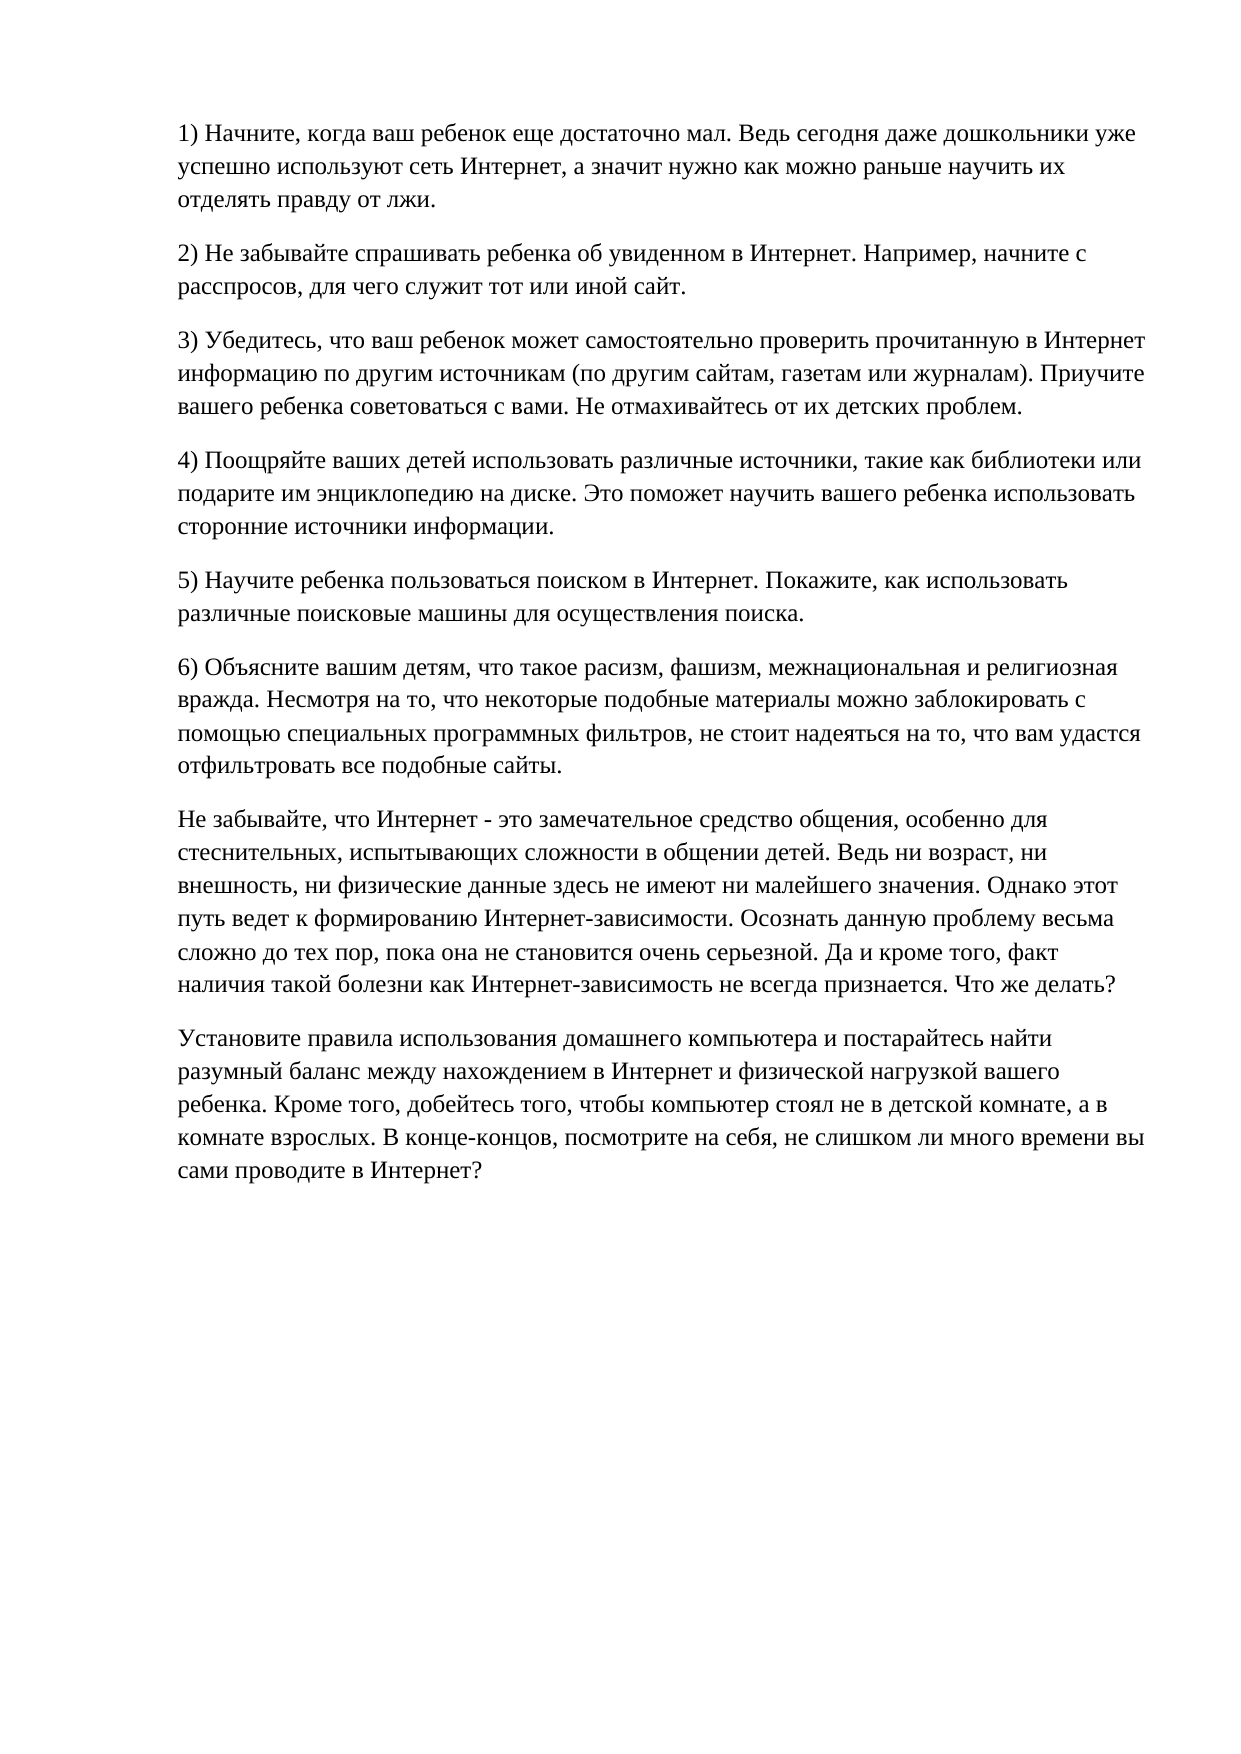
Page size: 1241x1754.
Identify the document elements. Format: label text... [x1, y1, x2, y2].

text 4) Поощряйте ваших детей использовать различные источники, такие как библиотеки или подарите им энциклопедию на диске. Это поможет научить вашего ребенка использовать сторонние источники информации. [177, 445, 1152, 539]
text 1) Начните, когда ваш ребенок еще достаточно мал. Ведь сегодня даже дошкольники уже успешно используют сеть Интернет, а значит нужно как можно раньше научить их отделять правду от лжи. [177, 118, 1152, 213]
text 6) Объясните вашим детям, что такое расизм, фашизм, межнациональная и религиозная вражда. Несмотря на то, что некоторые подобные материалы можно заблокировать с помощью специальных программных фильтров, не стоит надеяться на то, что вам удастся отфильтровать все подобные сайты. [177, 652, 1152, 779]
text 2) Не забывайте спрашивать ребенка об увиденном в Интернет. Например, начните с расспросов, для чего служит тот или иной сайт. [177, 238, 1152, 300]
text 3) Убедитесь, что ваш ребенок может самостоятельно проверить прочитанную в Интернет информацию по другим источникам (по другим сайтам, газетам или журналам). Приучите вашего ребенка советоваться с вами. Не отмахивайтесь от их детских проблем. [177, 325, 1152, 420]
text 5) Научите ребенка пользоваться поиском в Интернет. Покажите, как использовать различные поисковые машины для осуществления поиска. [177, 565, 1152, 626]
text Не забывайте, что Интернет - это замечательное средство общения, особенно для стеснительных, испытывающих сложности в общении детей. Ведь ни возраст, ни внешность, ни физические данные здесь не имеют ни малейшего значения. Однако этот путь ведет к формированию Интернет-зависимости. Осознать данную проблему весьма сложно до тех пор, пока она не становится очень серьезной. Да и кроме того, факт наличия такой болезни как Интернет-зависимость не всегда признается. Что же делать? [177, 804, 1152, 998]
text Установите правила использования домашнего компьютера и постарайтесь найти разумный баланс между нахождением в Интернет и физической нагрузкой вашего ребенка. Кроме того, добейтесь того, чтобы компьютер стоял не в детской комнате, а в комнате взрослых. В конце-концов, посмотрите на себя, не слишком ли много времени вы сами проводите в Интернет? [177, 1023, 1152, 1184]
